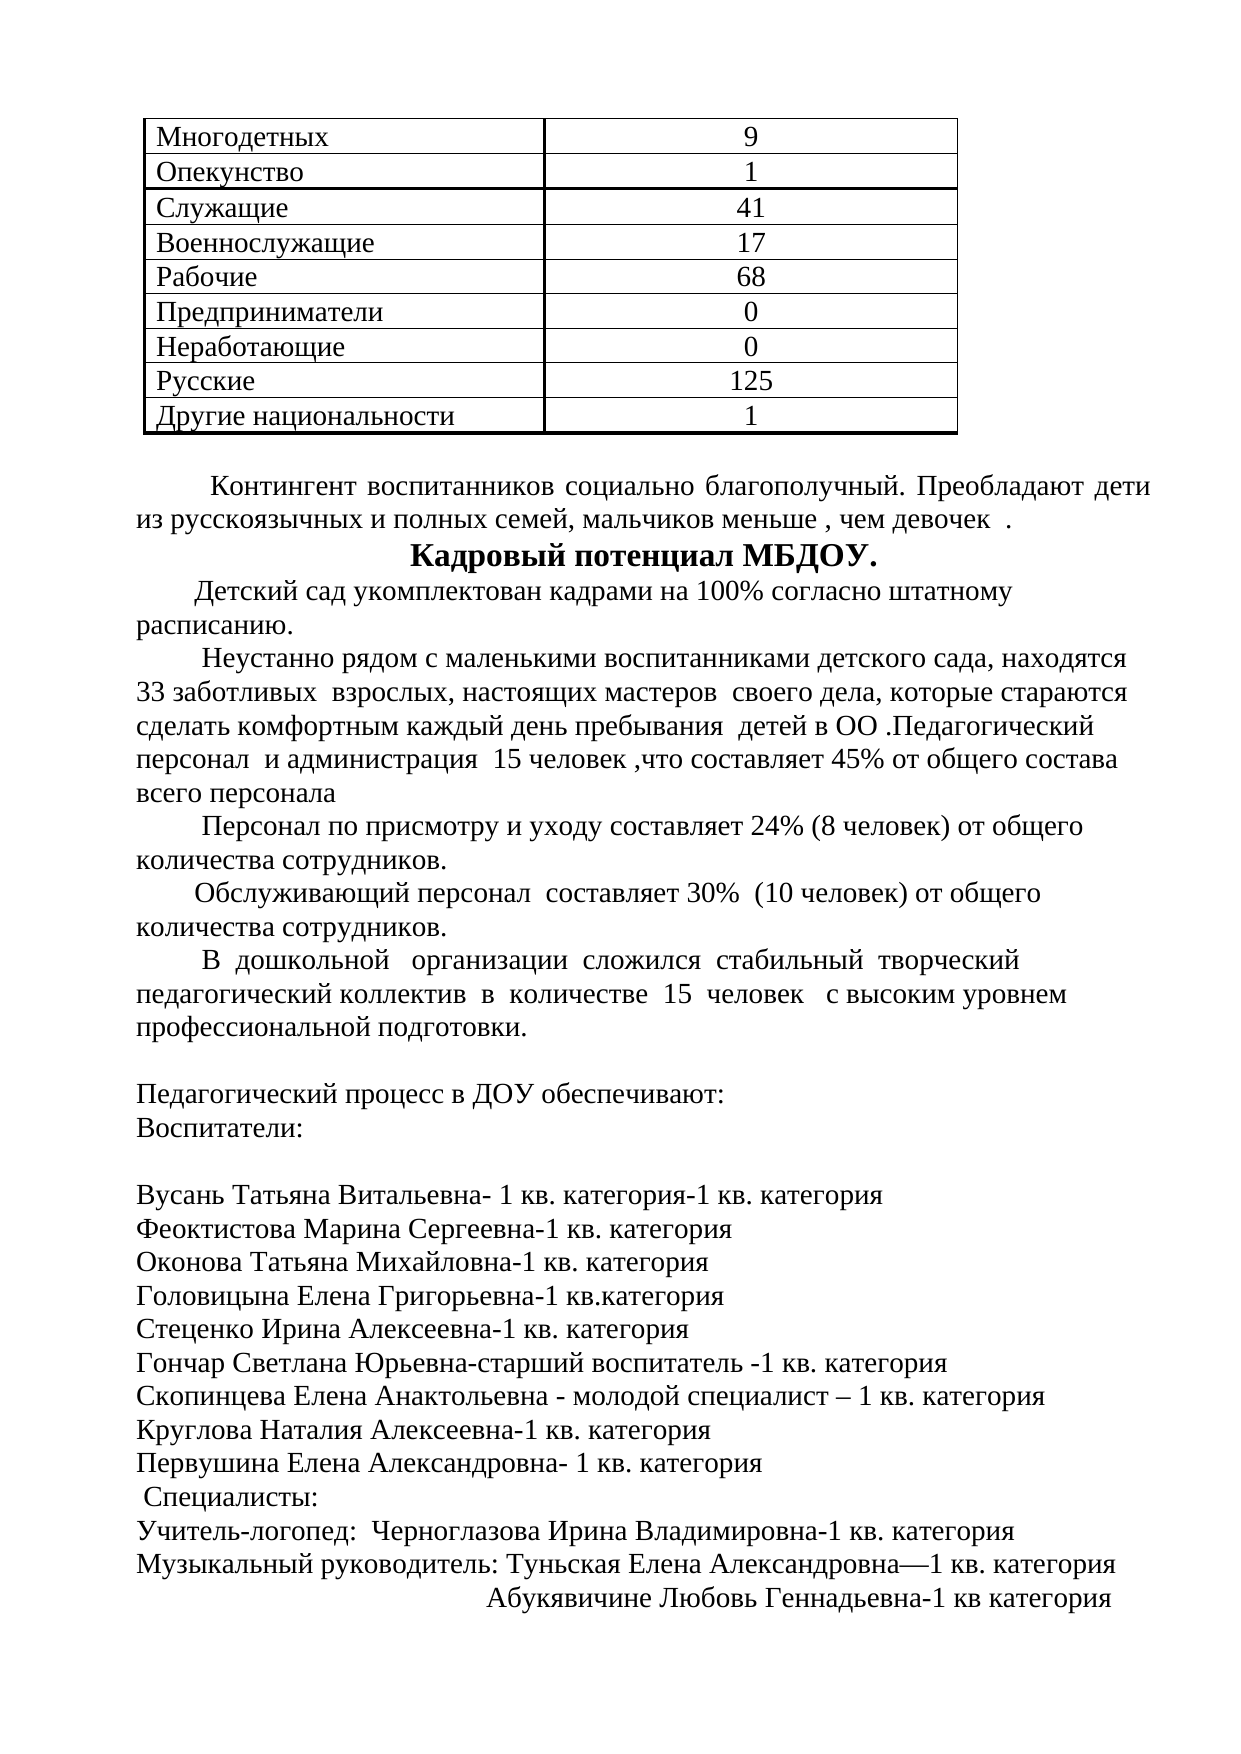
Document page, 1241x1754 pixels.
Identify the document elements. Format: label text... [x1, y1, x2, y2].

text Педагогический процесс в ДОУ обеспечивают: [136, 1077, 1152, 1110]
table_cell 125 [546, 363, 957, 397]
text Обслуживающий персонал составляет 30% (10 человек) от общего количества сотрудников. [136, 875, 1152, 942]
text Гончар Светлана Юрьевна-старший воспитатель -1 кв. категория [136, 1345, 1152, 1378]
table_cell 1 [546, 398, 957, 431]
text Стеценко Ирина Алексеевна-1 кв. категория [136, 1311, 1152, 1345]
table_cell Военнослужащие [146, 225, 543, 258]
table_cell Рабочие [146, 260, 543, 293]
table_cell 1 [546, 154, 957, 187]
text Вусань Татьяна Витальевна- 1 кв. категория-1 кв. категория [136, 1177, 1152, 1211]
text Персонал по присмотру и уходу составляет 24% (8 человек) от общего количества сотрудников. [136, 808, 1152, 875]
text Детский сад укомплектован кадрами на 100% согласно штатному расписанию. [136, 573, 1152, 641]
text Контингент воспитанников социально благополучный. Преобладают дети из русскоязычных и полных семей, мальчиков меньше , чем девочек . [136, 468, 1152, 535]
table_cell Предприниматели [146, 294, 543, 328]
text Оконова Татьяна Михайловна-1 кв. категория [136, 1244, 1152, 1278]
text Головицына Елена Григорьевна-1 кв.категория [136, 1278, 1152, 1311]
text Неустанно рядом с маленькими воспитанниками детского сада, находятся 33 заботливых взрослых, настоящих мастеров своего дела, которые стараются сделать комфортным каждый день пребывания детей в ОО .Педагогический персонал и администрация 15 человек ,что составляет 45% от общего состава всего персонала [136, 641, 1152, 808]
table_cell 9 [546, 119, 957, 153]
text Абукявичине Любовь Геннадьевна-1 кв категория [136, 1580, 1152, 1613]
table_cell 41 [546, 190, 957, 224]
table_cell Многодетных [146, 119, 543, 153]
text Учитель-логопед: Черноглазова Ирина Владимировна-1 кв. категория [136, 1513, 1152, 1546]
text Феоктистова Марина Сергеевна-1 кв. категория [136, 1211, 1152, 1244]
table_cell 0 [546, 329, 957, 362]
text Круглова Наталия Алексеевна-1 кв. категория [136, 1412, 1152, 1446]
table_cell Неработающие [146, 329, 543, 362]
text Воспитатели: [136, 1110, 1152, 1144]
text Специалисты: [136, 1479, 1152, 1513]
text Кадровый потенциал МБДОУ. [136, 535, 1152, 573]
table_cell 0 [546, 294, 957, 328]
text В дошкольной организации сложился стабильный творческий педагогический коллектив в количестве 15 человек с высоким уровнем профессиональной подготовки. [136, 942, 1152, 1043]
table_cell Опекунство [146, 154, 543, 187]
text Музыкальный руководитель: Туньская Елена Александровна—1 кв. категория [136, 1546, 1152, 1580]
table_cell Русские [146, 363, 543, 397]
text Скопинцева Елена Анактольевна - молодой специалист – 1 кв. категория [136, 1378, 1152, 1412]
text Первушина Елена Александровна- 1 кв. категория [136, 1446, 1152, 1479]
table_cell Другие национальности [146, 398, 543, 431]
table_cell 17 [546, 225, 957, 258]
table_cell Служащие [146, 190, 543, 224]
table_cell 68 [546, 260, 957, 293]
